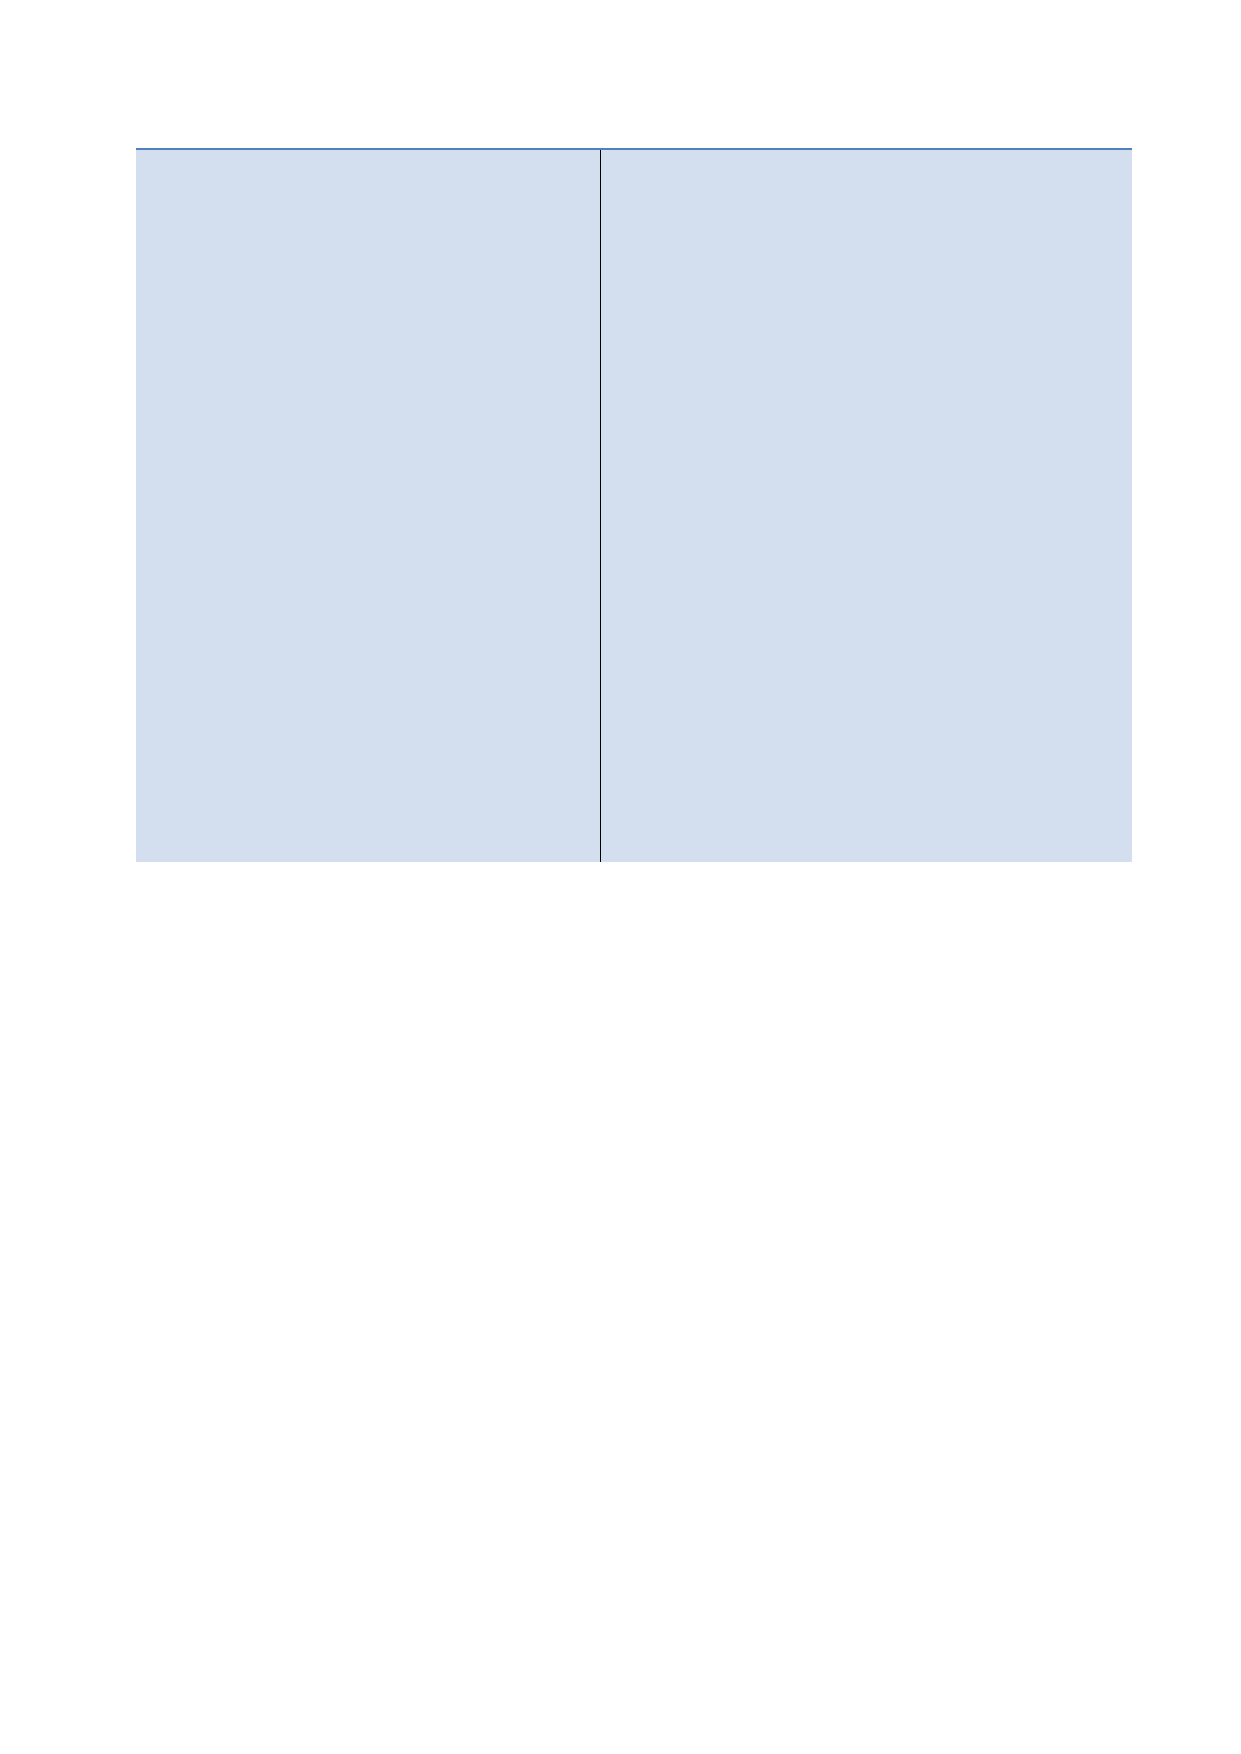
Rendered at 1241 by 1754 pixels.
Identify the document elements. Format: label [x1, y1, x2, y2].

table_header [601, 150, 1132, 862]
table_header [136, 150, 600, 862]
